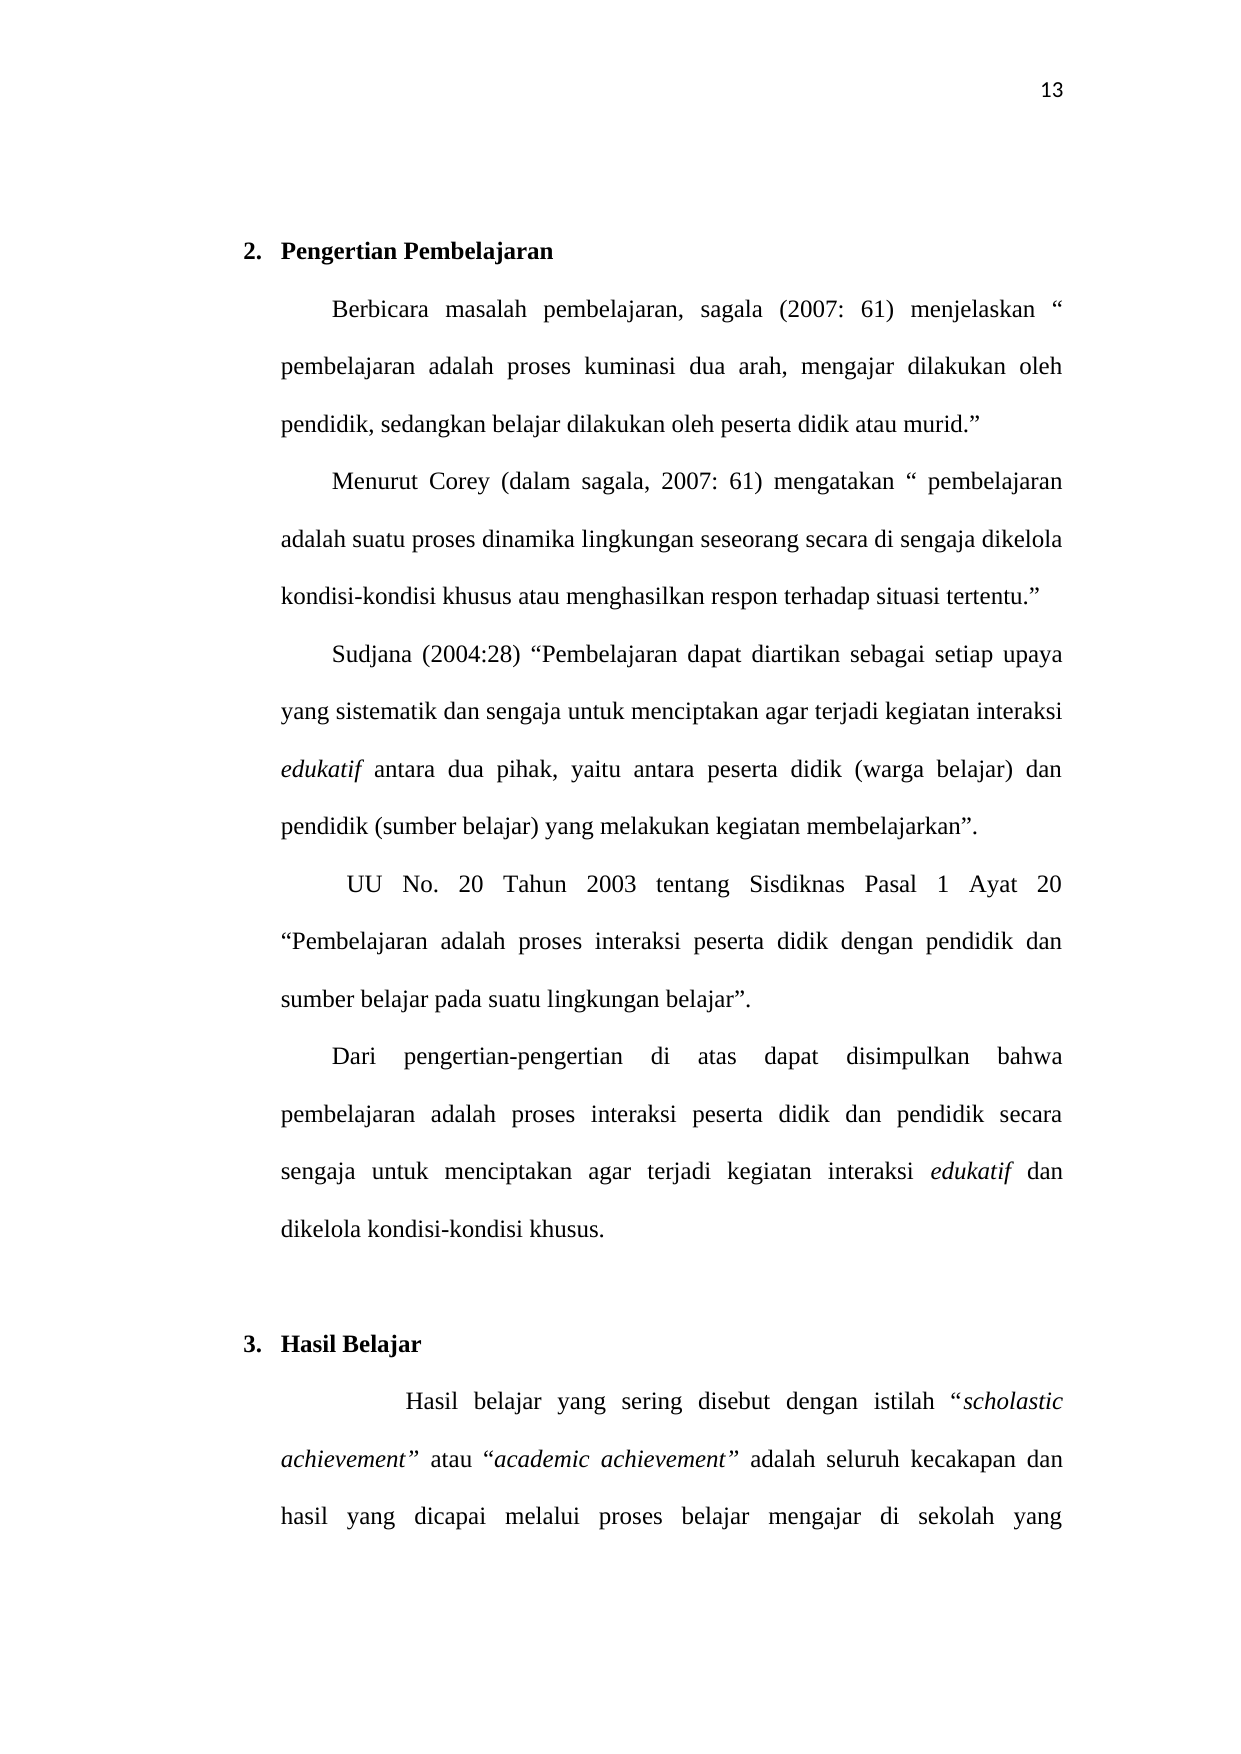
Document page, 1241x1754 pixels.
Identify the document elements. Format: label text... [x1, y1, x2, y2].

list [281, 1386, 1063, 1530]
list Sudjana (2004:28) “Pembelajaran dapat diartikan sebagai setiap upaya yang sistematik dan sengaja untuk menciptakan agar terjadi kegiatan interaksi edukatif antara dua pihak, yaitu antara peserta didik (warga belajar) dan pendidik (sumber belajar) yang melakukan kegiatan membelajarkan”. [281, 639, 1063, 840]
list Menurut Corey (dalam sagala, 2007: 61) mengatakan “ pembelajaran adalah suatu proses dinamika lingkungan seseorang secara di sengaja dikelola kondisi-kondisi khusus atau menghasilkan respon terhadap situasi tertentu.” [281, 466, 1063, 610]
list Pengertian Pembelajaran [243, 236, 1063, 265]
list Dari pengertian-pengertian di atas dapat disimpulkan bahwa pembelajaran adalah proses interaksi peserta didik dan pendidik secara sengaja untuk menciptakan agar terjadi kegiatan interaksi edukatif dan dikelola kondisi-kondisi khusus. [281, 1041, 1063, 1242]
list Berbicara masalah pembelajaran, sagala (2007: 61) menjelaskan “ pembelajaran adalah proses kuminasi dua arah, mengajar dilakukan oleh pendidik, sedangkan belajar dilakukan oleh peserta didik atau murid.” [281, 294, 1063, 437]
list Hasil Belajar [243, 1329, 1063, 1357]
list UU No. 20 Tahun 2003 tentang Sisdiknas Pasal 1 Ayat 20 “Pembelajaran adalah proses interaksi peserta didik dengan pendidik dan sumber belajar pada suatu lingkungan belajar”. [281, 869, 1063, 1012]
